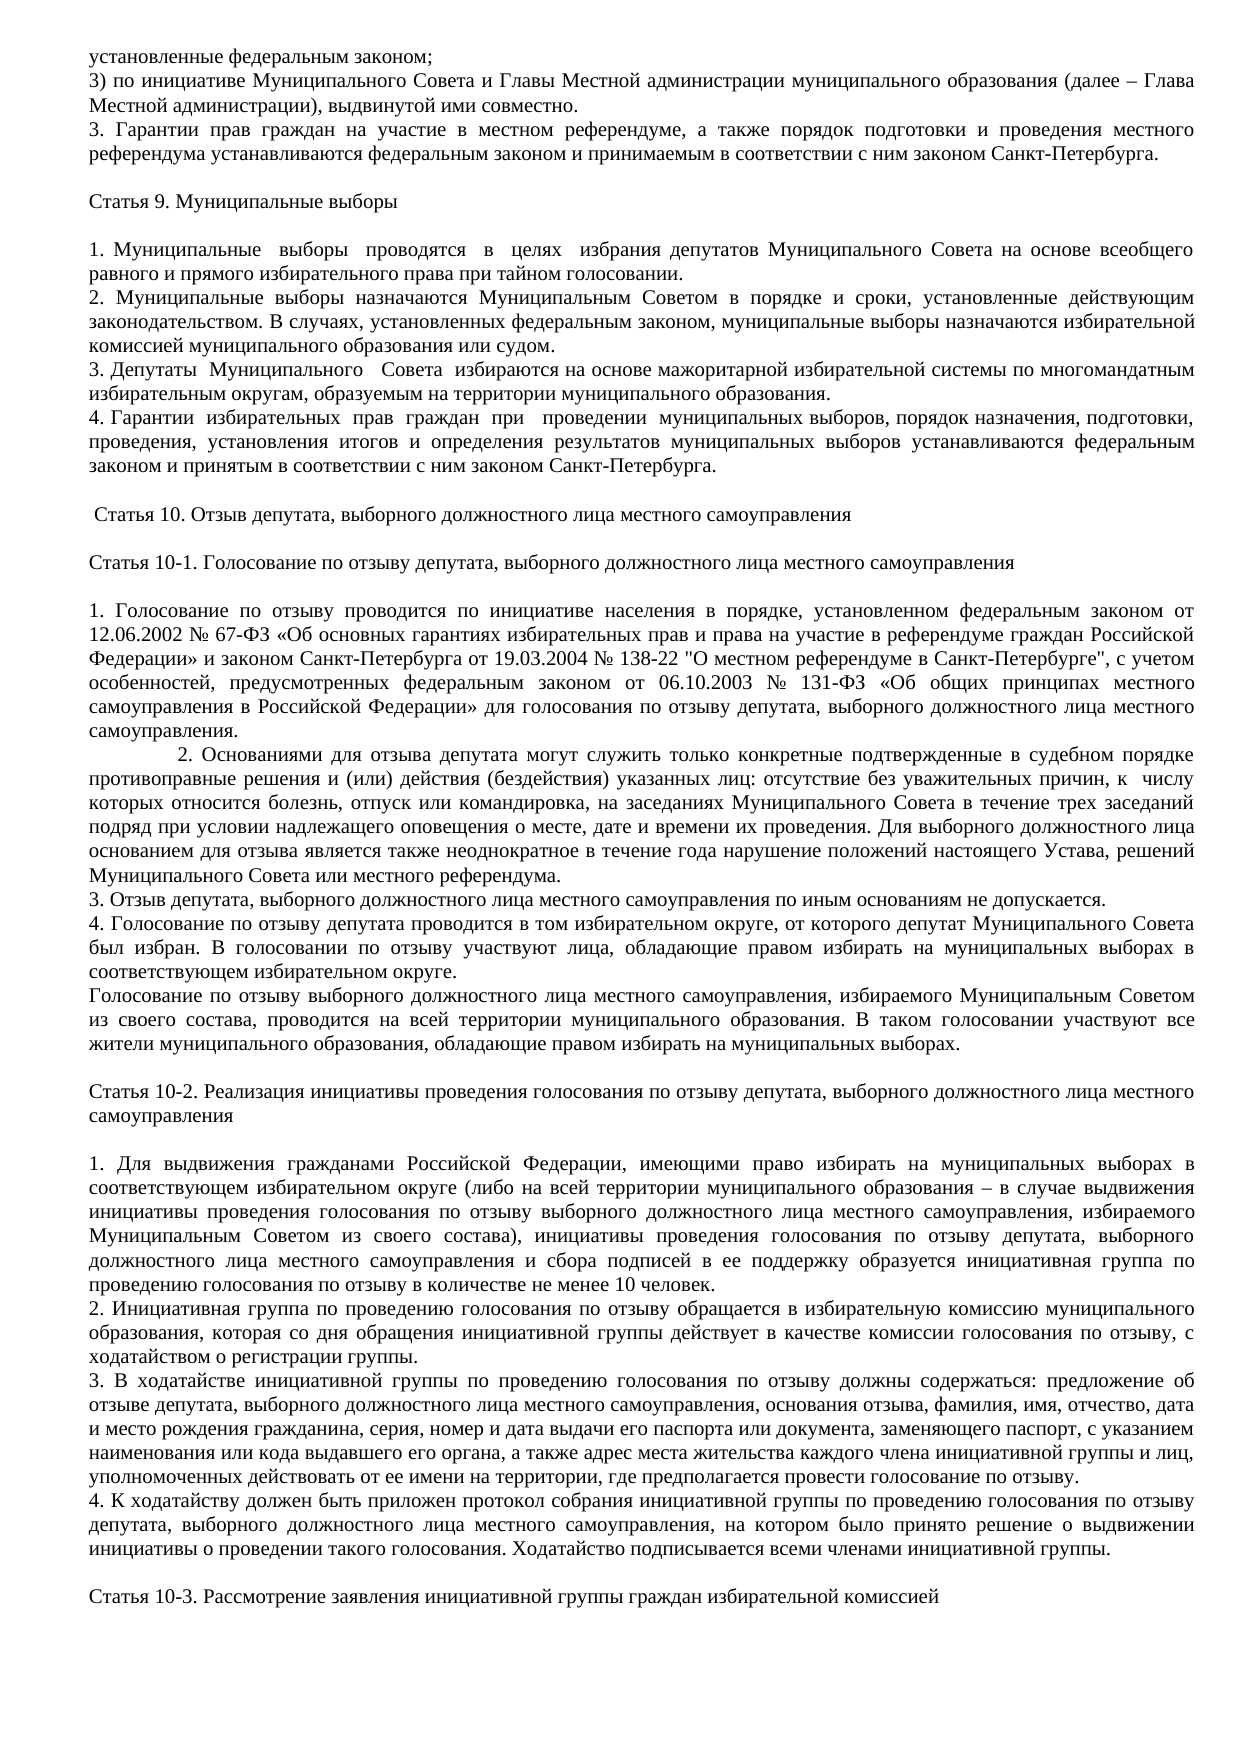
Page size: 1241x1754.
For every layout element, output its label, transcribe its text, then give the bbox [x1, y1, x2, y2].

text Статья 10. Отзыв депутата, выборного должностного лица местного самоуправления [89, 502, 1196, 526]
text 1. Голосование по отзыву проводится по инициативе населения в порядке, установленном федеральным законом от 12.06.2002 № 67-ФЗ «Об основных гарантиях избирательных прав и права на участие в референдуме граждан Российской Федерации» и законом Санкт-Петербурга от 19.03.2004 № 138-22 "О местном референдуме в Санкт-Петербурге", с учетом особенностей, предусмотренных федеральным законом от 06.10.2003 № 131-ФЗ «Об общих принципах местного самоуправления в Российской Федерации» для голосования по отзыву депутата, выборного должностного лица местного самоуправления. [89, 598, 1196, 742]
text 2. Инициативная группа по проведению голосования по отзыву обращается в избирательную комиссию муниципального образования, которая со дня обращения инициативной группы действует в качестве комиссии голосования по отзыву, с ходатайством о регистрации группы. [89, 1296, 1196, 1368]
text 4. К ходатайству должен быть приложен протокол собрания инициативной группы по проведению голосования по отзыву депутата, выборного должностного лица местного самоуправления, на котором было принято решение о выдвижении инициативы о проведении такого голосования. Ходатайство подписывается всеми членами инициативной группы. [89, 1488, 1196, 1560]
text 2. Основаниями для отзыва депутата могут служить только конкретные подтвержденные в судебном порядке противоправные решения и (или) действия (бездействия) указанных лиц: отсутствие без уважительных причин, к числу которых относится болезнь, отпуск или командировка, на заседаниях Муниципального Совета в течение трех заседаний подряд при условии надлежащего оповещения о месте, дате и времени их проведения. Для выборного должностного лица основанием для отзыва является также неоднократное в течение года нарушение положений настоящего Устава, решений Муниципального Совета или местного референдума. [89, 742, 1196, 887]
text Статья 10-3. Рассмотрение заявления инициативной группы граждан избирательной комиссией [89, 1584, 1196, 1608]
text 2. Муниципальные выборы назначаются Муниципальным Советом в порядке и сроки, установленные действующим законодательством. В случаях, установленных федеральным законом, муниципальные выборы назначаются избирательной комиссией муниципального образования или судом. [89, 285, 1196, 357]
text Статья 9. Муниципальные выборы [89, 189, 1196, 213]
text 1. Для выдвижения гражданами Российской Федерации, имеющими право избирать на муниципальных выборах в соответствующем избирательном округе (либо на всей территории муниципального образования – в случае выдвижения инициативы проведения голосования по отзыву выборного должностного лица местного самоуправления, избираемого Муниципальным Советом из своего состава), инициативы проведения голосования по отзыву депутата, выборного должностного лица местного самоуправления и сбора подписей в ее поддержку образуется инициативная группа по проведению голосования по отзыву в количестве не менее 10 человек. [89, 1151, 1196, 1296]
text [89, 44, 1196, 68]
text 3. Депутаты Муниципального Совета избираются на основе мажоритарной избирательной системы по многомандатным избирательным округам, образуемым на территории муниципального образования. [89, 357, 1196, 405]
text Статья 10-1. Голосование по отзыву депутата, выборного должностного лица местного самоуправления [89, 550, 1196, 574]
text 3. В ходатайстве инициативной группы по проведению голосования по отзыву должны содержаться: предложение об отзыве депутата, выборного должностного лица местного самоуправления, основания отзыва, фамилия, имя, отчество, дата и место рождения гражданина, серия, номер и дата выдачи его паспорта или документа, заменяющего паспорт, с указанием наименования или кода выдавшего его органа, а также адрес места жительства каждого члена инициативной группы и лиц, уполномоченных действовать от ее имени на территории, где предполагается провести голосование по отзыву. [89, 1368, 1196, 1488]
text Голосование по отзыву выборного должностного лица местного самоуправления, избираемого Муниципальным Советом из своего состава, проводится на всей территории муниципального образования. В таком голосовании участвуют все жители муниципального образования, обладающие правом избирать на муниципальных выборах. [89, 983, 1196, 1055]
text 3. Гарантии прав граждан на участие в местном референдуме, а также порядок подготовки и проведения местного референдума устанавливаются федеральным законом и принимаемым в соответствии с ним законом Санкт-Петербурга. [89, 117, 1196, 165]
text 3. Отзыв депутата, выборного должностного лица местного самоуправления по иным основаниям не допускается. [89, 887, 1196, 911]
text 3) по инициативе Муниципального Совета и Главы Местной администрации муниципального образования (далее – Глава Местной администрации), выдвинутой ими совместно. [89, 68, 1196, 117]
text 4. Голосование по отзыву депутата проводится в том избирательном округе, от которого депутат Муниципального Совета был избран. В голосовании по отзыву участвуют лица, обладающие правом избирать на муниципальных выборах в соответствующем избирательном округе. [89, 911, 1196, 983]
text 1. Муниципальные выборы проводятся в целях избрания депутатов Муниципального Совета на основе всеобщего равного и прямого избирательного права при тайном голосовании. [89, 237, 1196, 285]
text 4. Гарантии избирательных прав граждан при проведении муниципальных выборов, порядок назначения, подготовки, проведения, установления итогов и определения результатов муниципальных выборов устанавливаются федеральным законом и принятым в соответствии с ним законом Санкт-Петербурга. [89, 405, 1196, 477]
text Статья 10-2. Реализация инициативы проведения голосования по отзыву депутата, выборного должностного лица местного самоуправления [89, 1079, 1196, 1127]
